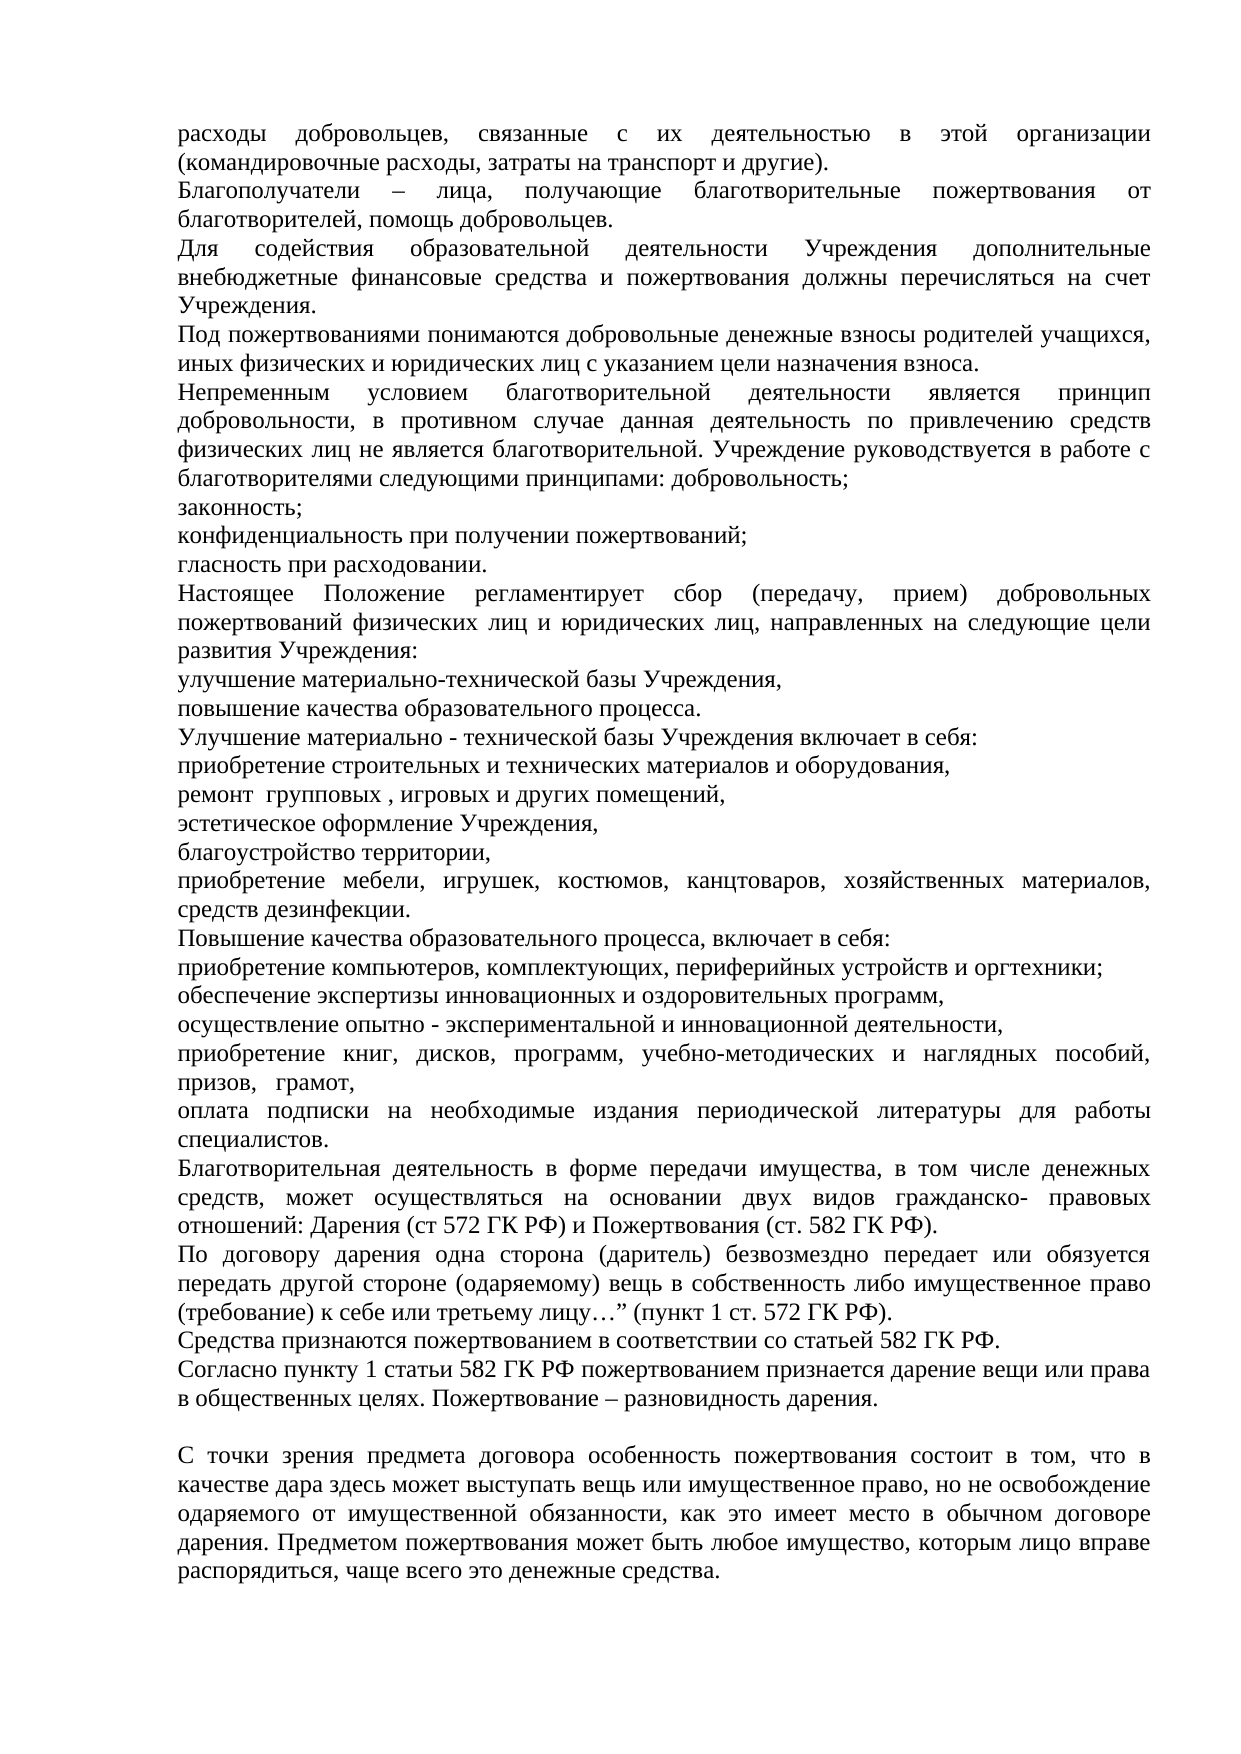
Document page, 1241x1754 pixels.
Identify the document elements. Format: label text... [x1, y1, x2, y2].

text Согласно пункту 1 статьи 582 ГК РФ пожертвованием признается дарение вещи или права в общественных целях. Пожертвование – разновидность дарения. [177, 1354, 1152, 1412]
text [177, 118, 1152, 176]
text Улучшение материально - технической базы Учреждения включает в себя: [177, 722, 1152, 751]
text приобретение строительных и технических материалов и оборудования, [177, 751, 1152, 779]
text приобретение компьютеров, комплектующих, периферийных устройств и оргтехники; [177, 952, 1152, 981]
text осуществление опытно - экспериментальной и инновационной деятельности, [177, 1009, 1152, 1038]
text оплата подписки на необходимые издания периодической литературы для работы специалистов. [177, 1096, 1152, 1153]
text обеспечение экспертизы инновационных и оздоровительных программ, [177, 981, 1152, 1009]
text ремонт групповых , игровых и других помещений, [177, 779, 1152, 808]
text приобретение мебели, игрушек, костюмов, канцтоваров, хозяйственных материалов, средств дезинфекции. [177, 866, 1152, 923]
text Благополучатели – лица, получающие благотворительные пожертвования от благотворителей, помощь добровольцев. [177, 176, 1152, 233]
text По договору дарения одна сторона (даритель) безвозмездно передает или обязуется передать другой стороне (одаряемому) вещь в собственность либо имущественное право (требование) к себе или третьему лицу…” (пункт 1 ст. 572 ГК РФ). [177, 1239, 1152, 1326]
text Средства признаются пожертвованием в соответствии со статьей 582 ГК РФ. [177, 1326, 1152, 1354]
text эстетическое оформление Учреждения, [177, 808, 1152, 837]
text Повышение качества образовательного процесса, включает в себя: [177, 923, 1152, 952]
text улучшение материально-технической базы Учреждения, [177, 664, 1152, 693]
text законность; [177, 492, 1152, 521]
text Для содействия образовательной деятельности Учреждения дополнительные внебюджетные финансовые средства и пожертвования должны перечисляться на счет Учреждения. [177, 233, 1152, 319]
text Непременным условием благотворительной деятельности является принцип добровольности, в противном случае данная деятельность по привлечению средств физических лиц не является благотворительной. Учреждение руководствуется в работе с благотворителями следующими принципами: добровольность; [177, 377, 1152, 492]
text повышение качества образовательного процесса. [177, 693, 1152, 722]
text С точки зрения предмета договора особенность пожертвования состоит в том, что в качестве дара здесь может выступать вещь или имущественное право, но не освобождение одаряемого от имущественной обязанности, как это имеет место в обычном договоре дарения. Предметом пожертвования может быть любое имущество, которым лицо вправе распорядиться, чаще всего это денежные средства. [177, 1441, 1152, 1584]
text Благотворительная деятельность в форме передачи имущества, в том числе денежных средств, может осуществляться на основании двух видов гражданско- правовых отношений: Дарения (ст 572 ГК РФ) и Пожертвования (ст. 582 ГК РФ). [177, 1153, 1152, 1239]
text Настоящее Положение регламентирует сбор (передачу, прием) добровольных пожертвований физических лиц и юридических лиц, направленных на следующие цели развития Учреждения: [177, 578, 1152, 664]
text Под пожертвованиями понимаются добровольные денежные взносы родителей учащихся, иных физических и юридических лиц с указанием цели назначения взноса. [177, 319, 1152, 377]
text гласность при расходовании. [177, 549, 1152, 578]
text конфиденциальность при получении пожертвований; [177, 521, 1152, 549]
text приобретение книг, дисков, программ, учебно-методических и наглядных пособий, призов, грамот, [177, 1038, 1152, 1096]
text благоустройство территории, [177, 837, 1152, 866]
